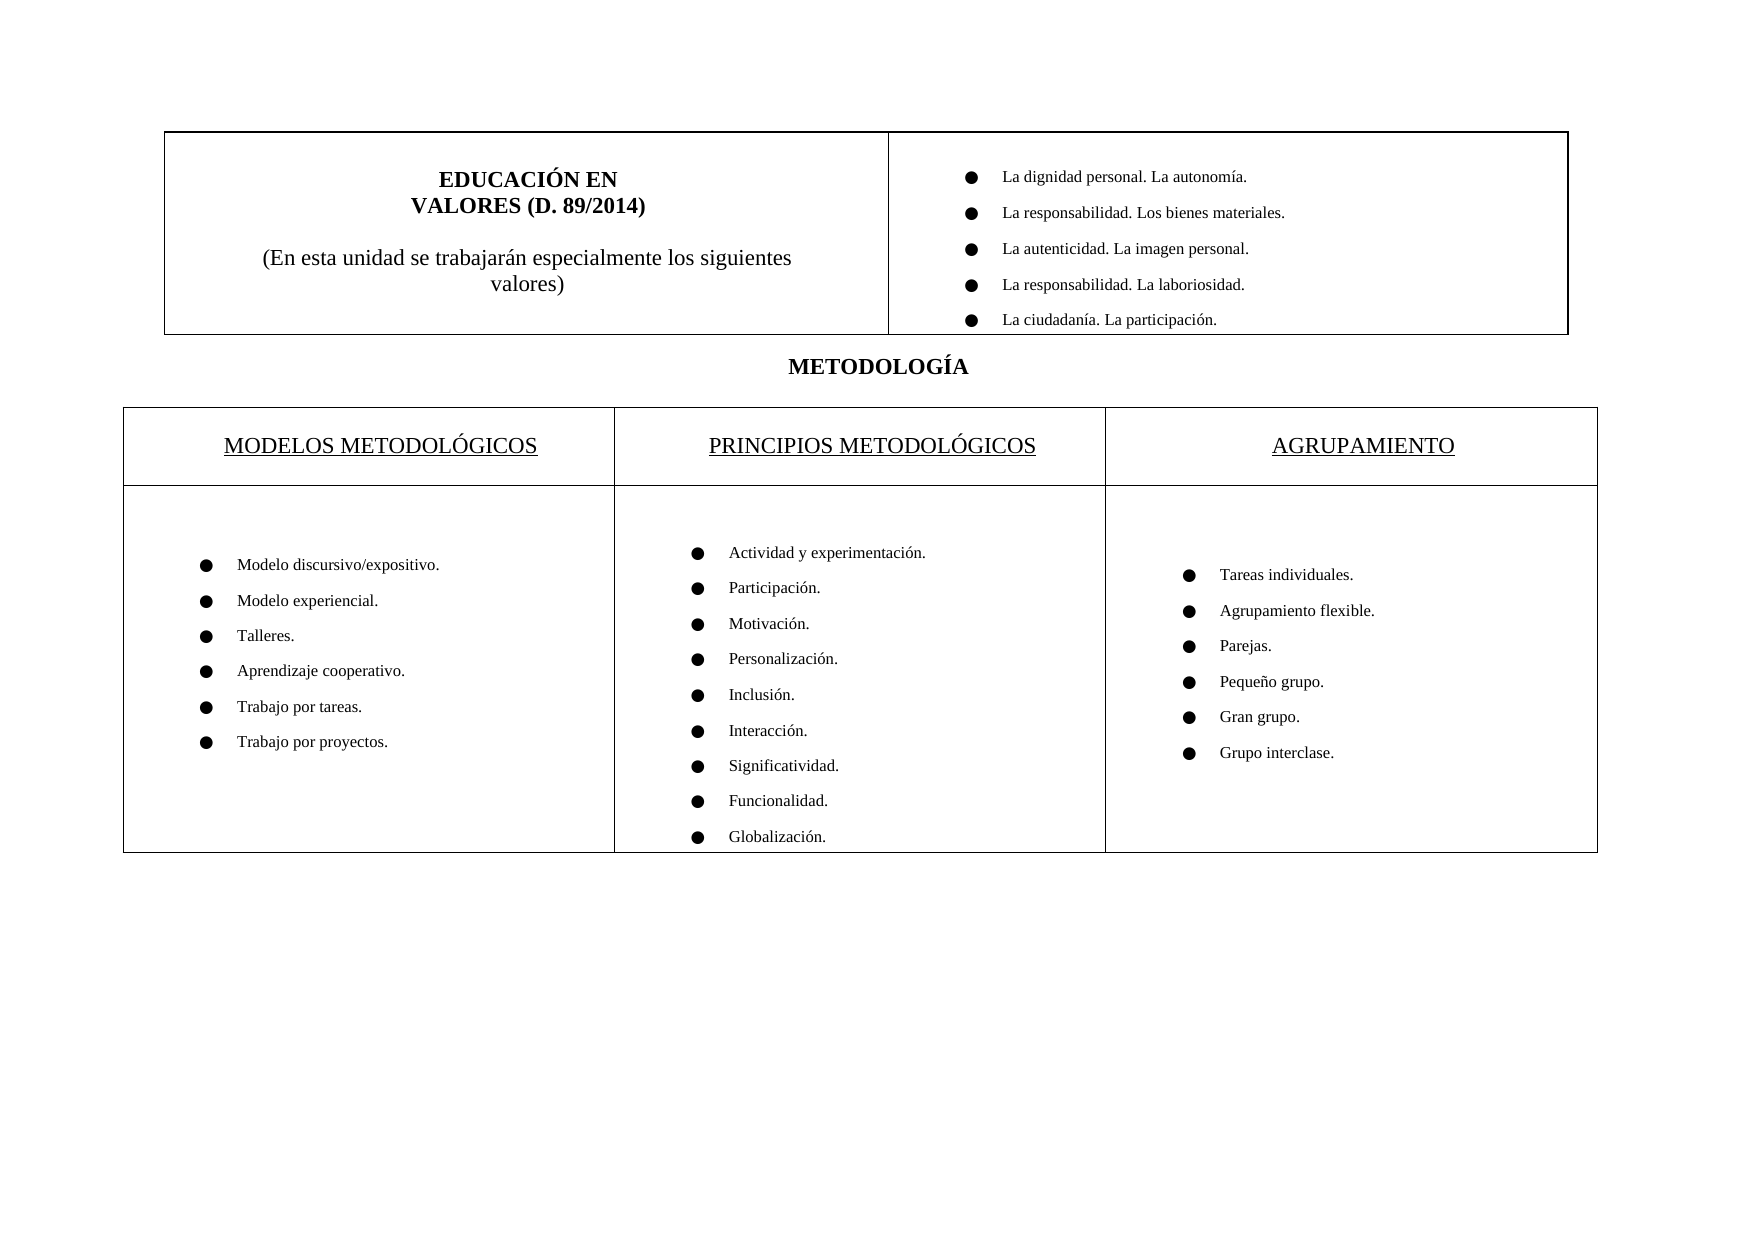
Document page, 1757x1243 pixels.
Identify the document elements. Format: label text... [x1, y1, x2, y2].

table_header AGRUPAMIENTO [1106, 408, 1597, 485]
table_header La dignidad personal. La autonomía. La responsabilidad. Los bienes materiales. La autenticidad. La imagen personal. La responsabilidad. La laboriosidad. La ciudadanía. La participación. [889, 133, 1567, 334]
table_header MODELOS METODOLÓGICOS [124, 408, 614, 485]
subtitle METODOLOGÍA [634, 353, 1123, 379]
table_cell Tareas individuales. Agrupamiento flexible. Parejas. Pequeño grupo. Gran grupo. Grupo interclase. [1106, 486, 1597, 852]
table_header PRINCIPIOS METODOLÓGICOS [615, 408, 1105, 485]
table_header EDUCACIÓN EN VALORES (D. 89/2014) (En esta unidad se trabajarán especialmente los siguientes valores) [165, 133, 888, 334]
table_cell Actividad y experimentación. Participación. Motivación. Personalización. Inclusión. Interacción. Significatividad. Funcionalidad. Globalización. [615, 486, 1105, 852]
table_cell Modelo discursivo/expositivo. Modelo experiencial. Talleres. Aprendizaje cooperativo. Trabajo por tareas. Trabajo por proyectos. [124, 486, 614, 852]
